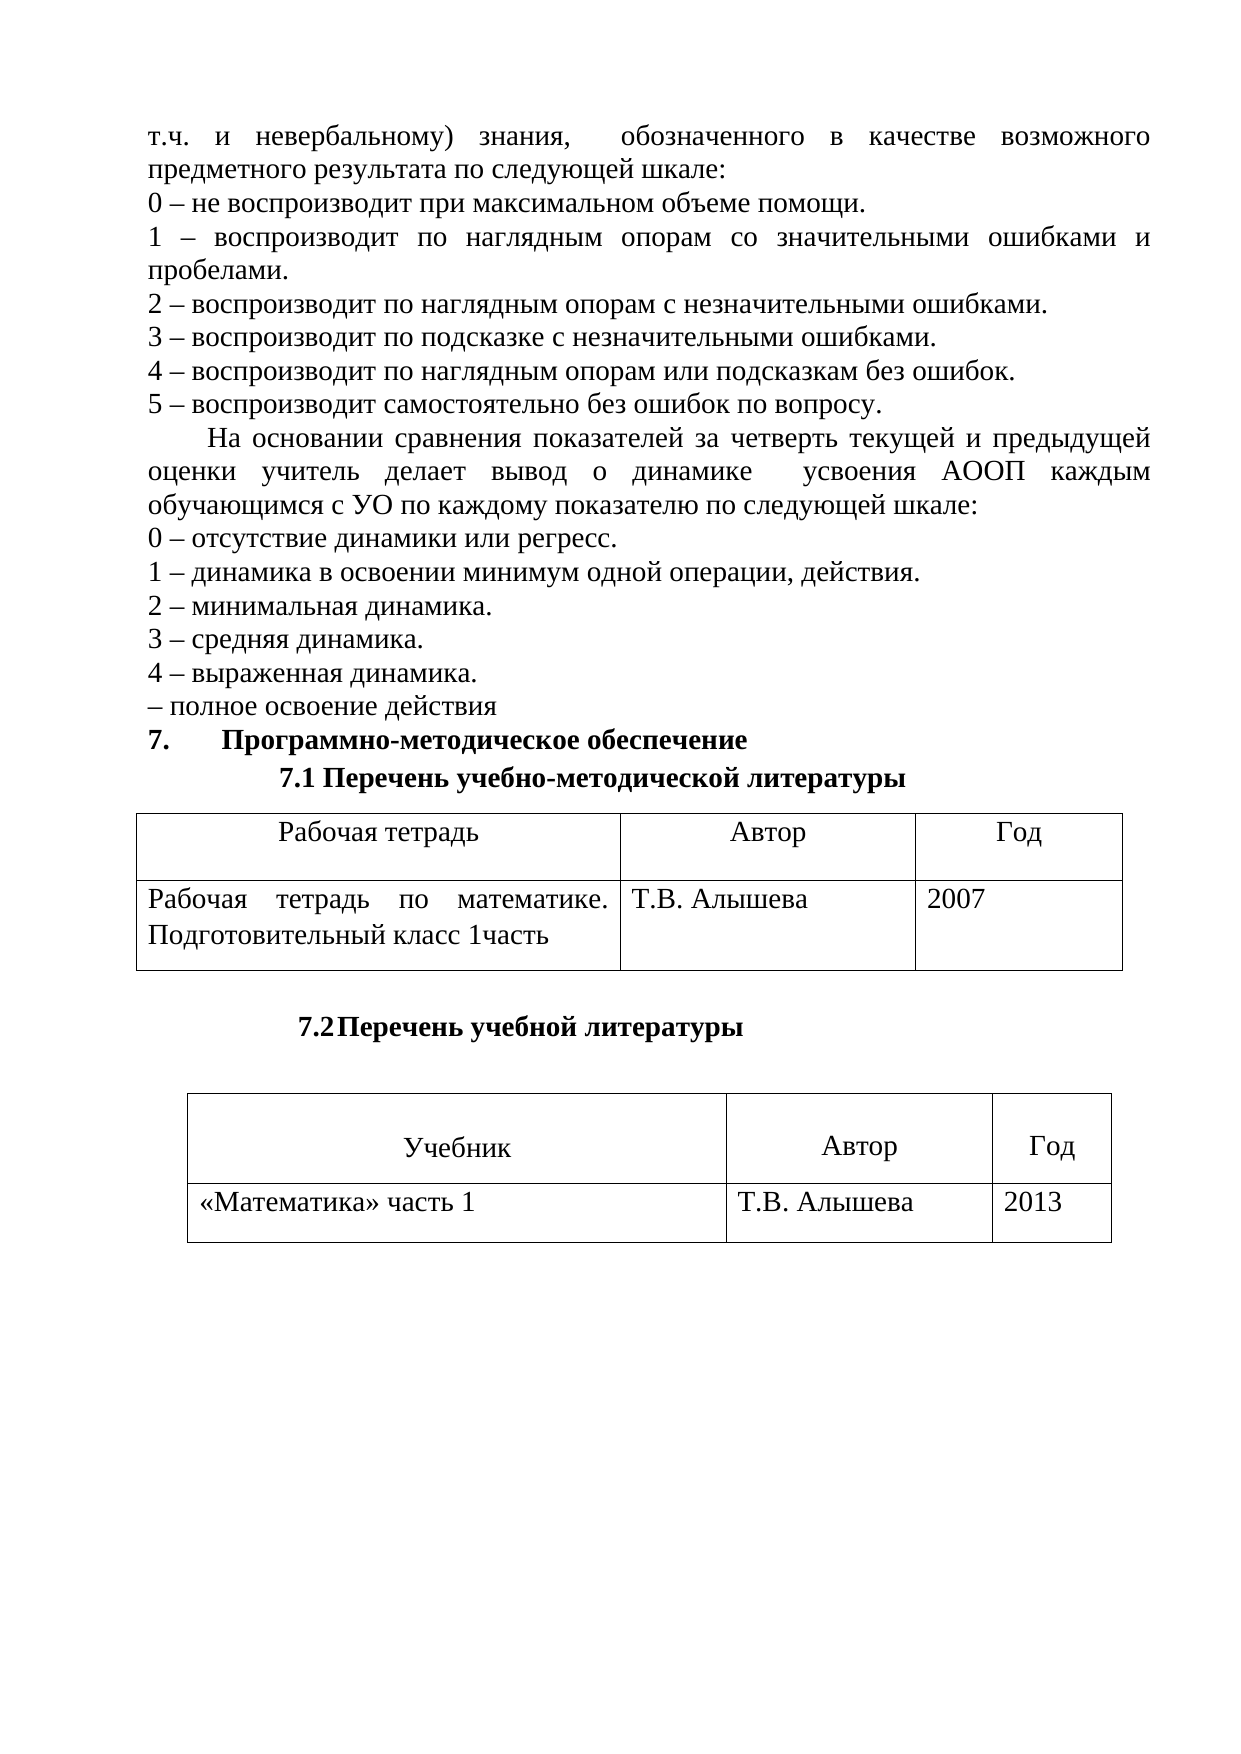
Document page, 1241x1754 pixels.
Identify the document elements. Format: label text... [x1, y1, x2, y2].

table_cell «Математика» часть 1 [188, 1184, 726, 1242]
text 4 – воспроизводит по наглядным опорам или подсказкам без ошибок. [148, 353, 1152, 386]
table_header Год [993, 1094, 1111, 1183]
table_cell Т.В. Алышева [621, 881, 915, 970]
table_cell 2013 [993, 1184, 1111, 1242]
list Перечень учебной литературы [298, 1009, 1152, 1043]
table_header Рабочая тетрадь [137, 814, 620, 880]
text 2 – минимальная динамика. [148, 588, 1152, 621]
text 1 – воспроизводит по наглядным опорам со значительными ошибками и пробелами. [148, 219, 1152, 286]
table_header Автор [727, 1094, 992, 1183]
table_cell Рабочая тетрадь по математике. Подготовительный класс 1часть [137, 881, 620, 970]
text 1 – динамика в освоении минимум одной операции, действия. [148, 554, 1152, 588]
text 3 – воспроизводит по подсказке с незначительными ошибками. [148, 319, 1152, 353]
text 7.1 Перечень учебно-методической литературы [148, 760, 1152, 794]
text 5 – воспроизводит самостоятельно без ошибок по вопросу. [148, 386, 1152, 420]
list Программно-методическое обеспечение [148, 722, 1152, 755]
table_header Автор [621, 814, 915, 880]
text 0 – отсутствие динамики или регресс. [148, 521, 1152, 554]
text 0 – не воспроизводит при максимальном объеме помощи. [148, 185, 1152, 219]
table_header Год [916, 814, 1122, 880]
text На основании сравнения показателей за четверть текущей и предыдущей оценки учитель делает вывод о динамике усвоения АООП каждым обучающимся с УО по каждому показателю по следующей шкале: [148, 420, 1152, 521]
text 3 – средняя динамика. [148, 621, 1152, 655]
text – полное освоение действия [148, 688, 1152, 722]
table_cell Т.В. Алышева [727, 1184, 992, 1242]
table_cell 2007 [916, 881, 1122, 970]
text 4 – выраженная динамика. [148, 655, 1152, 688]
text 2 – воспроизводит по наглядным опорам с незначительными ошибками. [148, 286, 1152, 319]
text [148, 118, 1152, 185]
table_header Учебник [188, 1094, 726, 1183]
